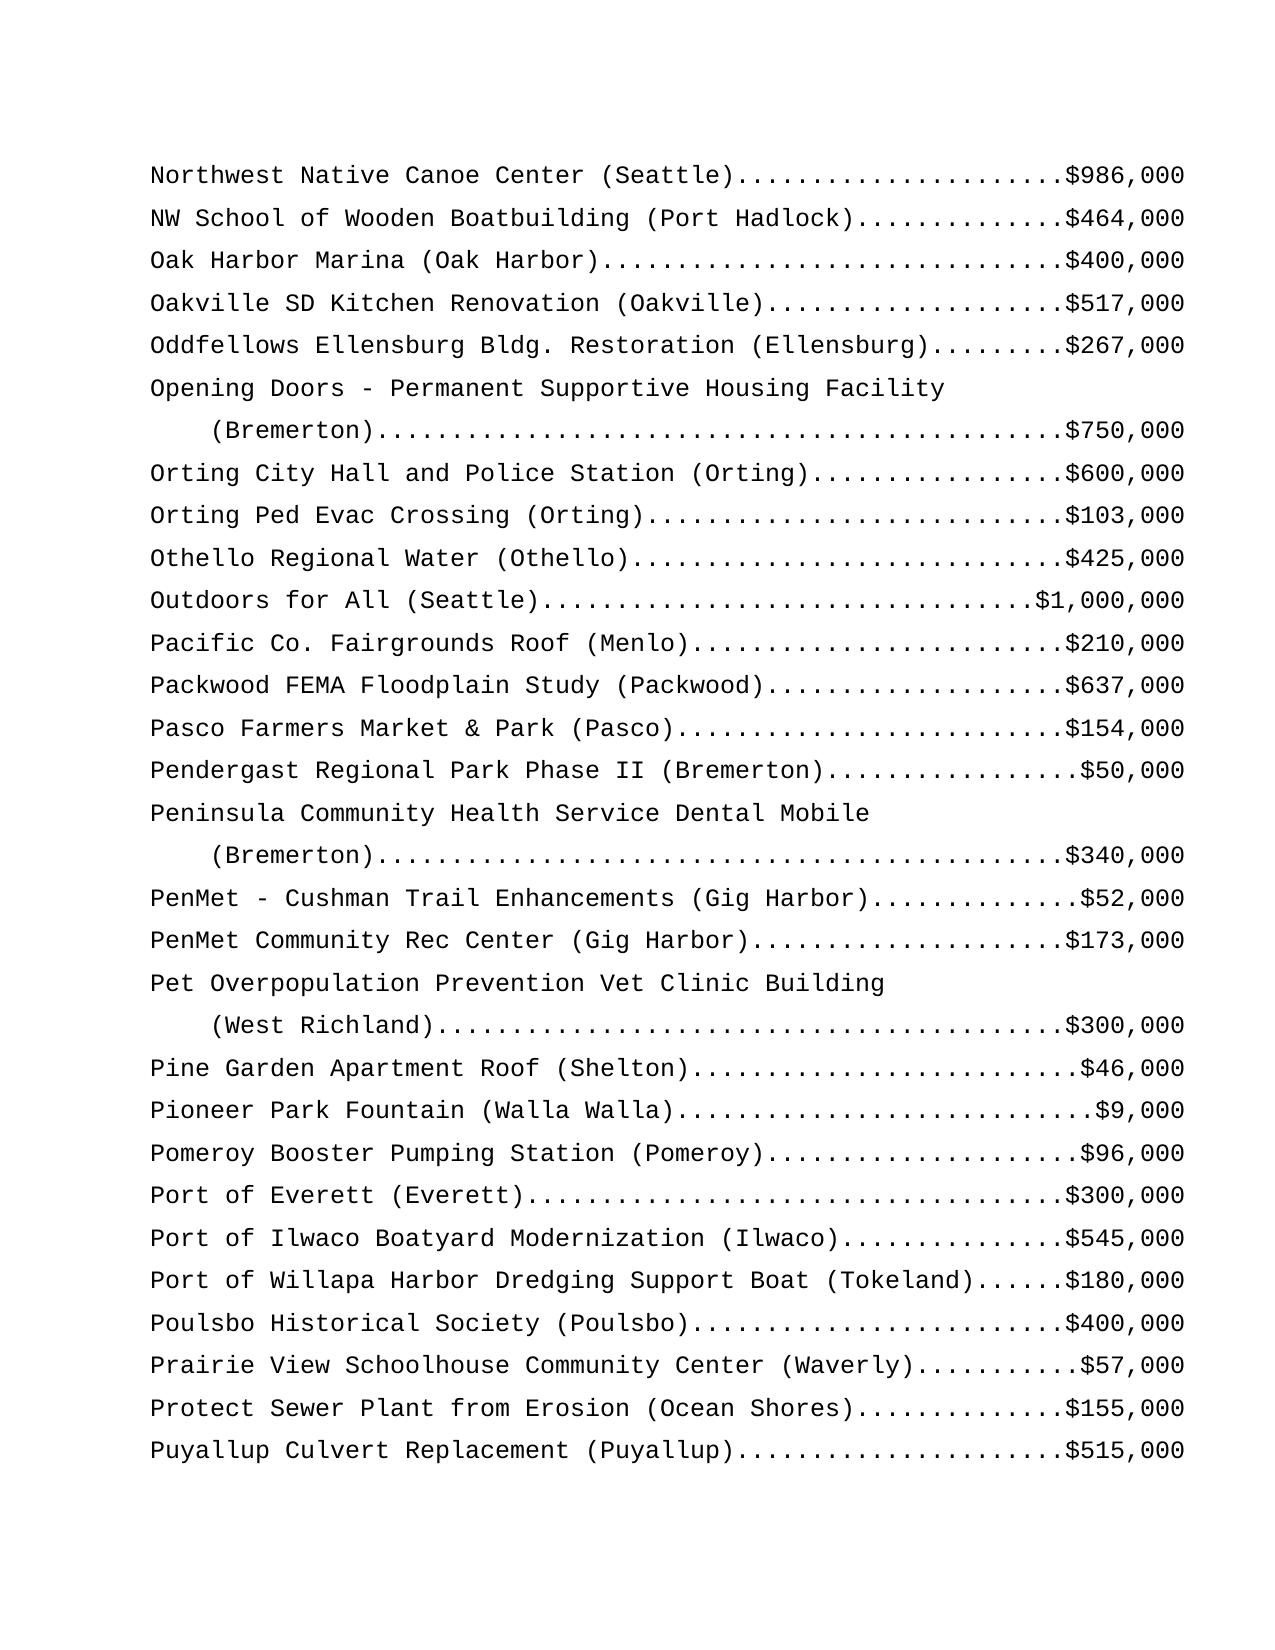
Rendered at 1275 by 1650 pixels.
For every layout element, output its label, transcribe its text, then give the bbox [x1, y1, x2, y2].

text Pioneer Park Fountain (Walla Walla) $9,000 [150, 1085, 1125, 1127]
text Pomeroy Booster Pumping Station (Pomeroy) $96,000 [150, 1127, 1125, 1170]
text Oakville SD Kitchen Renovation (Oakville) $517,000 [150, 277, 1125, 320]
text PenMet Community Rec Center (Gig Harbor) $173,000 [150, 915, 1125, 957]
text NW School of Wooden Boatbuilding (Port Hadlock) $464,000 [150, 192, 1125, 235]
text PenMet - Cushman Trail Enhancements (Gig Harbor) $52,000 [150, 872, 1125, 915]
text Othello Regional Water (Othello) $425,000 [150, 532, 1125, 575]
text Oak Harbor Marina (Oak Harbor) $400,000 [150, 235, 1125, 277]
text (Bremerton) $750,000 [150, 405, 1125, 447]
text Peninsula Community Health Service Dental Mobile [150, 787, 1125, 830]
text Orting Ped Evac Crossing (Orting) $103,000 [150, 490, 1125, 532]
text Pendergast Regional Park Phase II (Bremerton) $50,000 [150, 745, 1125, 787]
text Port of Ilwaco Boatyard Modernization (Ilwaco) $545,000 [150, 1212, 1125, 1255]
text Outdoors for All (Seattle) $1,000,000 [150, 575, 1125, 617]
text Prairie View Schoolhouse Community Center (Waverly) $57,000 [150, 1340, 1125, 1382]
text Protect Sewer Plant from Erosion (Ocean Shores) $155,000 [150, 1382, 1125, 1425]
text Packwood FEMA Floodplain Study (Packwood) $637,000 [150, 660, 1125, 702]
text Oddfellows Ellensburg Bldg. Restoration (Ellensburg) $267,000 [150, 320, 1125, 362]
text Port of Everett (Everett) $300,000 [150, 1170, 1125, 1212]
text Port of Willapa Harbor Dredging Support Boat (Tokeland) $180,000 [150, 1255, 1125, 1297]
text Northwest Native Canoe Center (Seattle) $986,000 [150, 150, 1125, 192]
text (West Richland) $300,000 [150, 1000, 1125, 1042]
text Puyallup Culvert Replacement (Puyallup) $515,000 [150, 1425, 1125, 1467]
text Pet Overpopulation Prevention Vet Clinic Building [150, 957, 1125, 1000]
text Pacific Co. Fairgrounds Roof (Menlo) $210,000 [150, 617, 1125, 660]
text (Bremerton) $340,000 [150, 830, 1125, 872]
text Opening Doors - Permanent Supportive Housing Facility [150, 362, 1125, 405]
text Pasco Farmers Market & Park (Pasco) $154,000 [150, 702, 1125, 745]
text Pine Garden Apartment Roof (Shelton) $46,000 [150, 1042, 1125, 1085]
text Poulsbo Historical Society (Poulsbo) $400,000 [150, 1297, 1125, 1340]
text Orting City Hall and Police Station (Orting) $600,000 [150, 447, 1125, 490]
